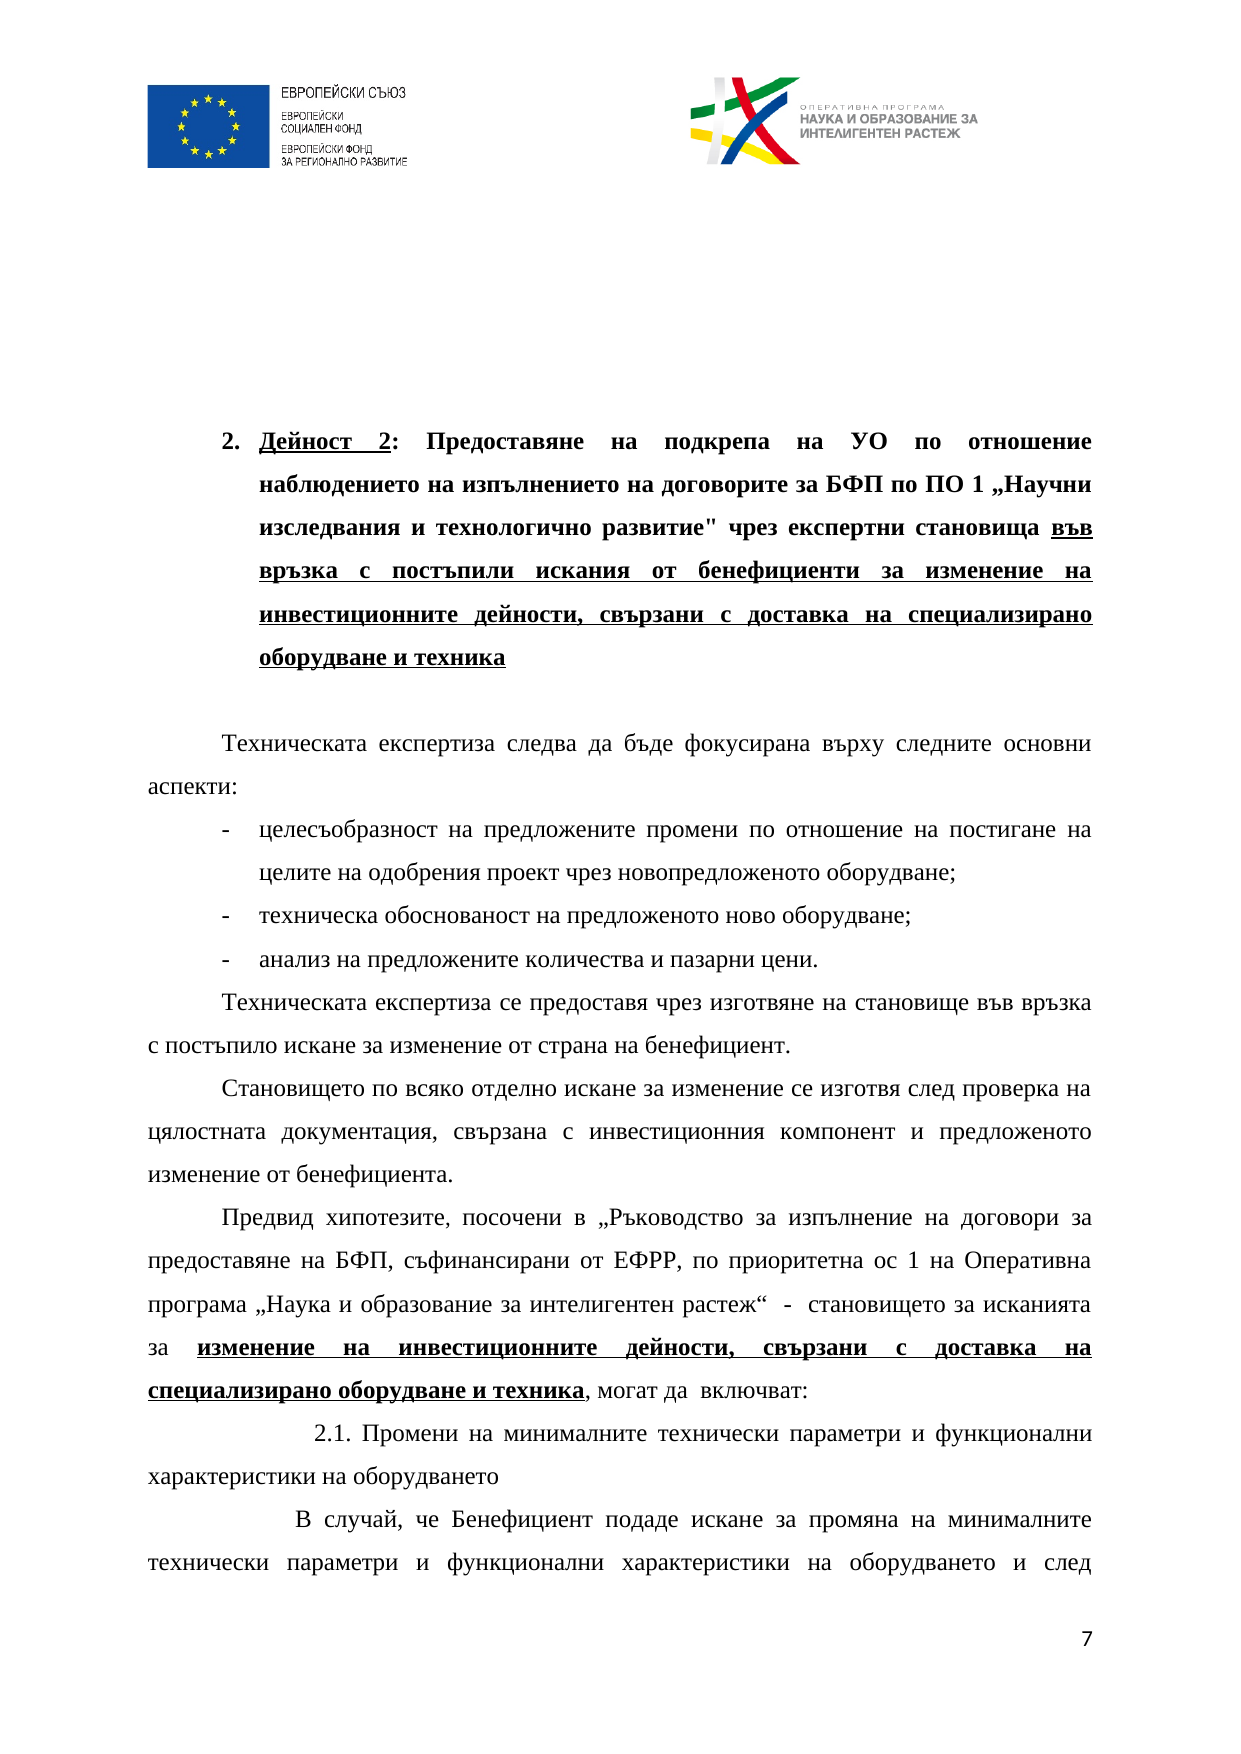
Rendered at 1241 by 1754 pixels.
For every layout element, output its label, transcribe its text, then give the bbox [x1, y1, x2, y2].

list техническа обоснованост на предложеното ново оборудване; [221, 901, 1093, 929]
list анализ на предложените количества и пазарни цени. [221, 944, 1093, 972]
list целесъобразност на предложените промени по отношение на постигане на целите на одобрения проект чрез новопредложеното оборудване; [221, 814, 1093, 886]
picture [147, 84, 407, 168]
picture [687, 73, 982, 168]
text Становището по всяко отделно искане за изменение се изготвя след проверка на цялостната документация, свързана с инвестиционния компонент и предложеното изменение от бенефициента. [148, 1073, 1093, 1188]
text Техническата експертиза следва да бъде фокусирана върху следните основни аспекти: [148, 728, 1093, 800]
list Дейност 2: Предоставяне на подкрепа на УО по отношение наблюдението на изпълнението на договорите за БФП по ПО 1 „Научни изследвания и технологично развитие" чрез експертни становища във връзка с постъпили искания от бенефициенти за изменение на инвестиционните дейности, свързани с доставка на специализирано оборудване и техника [221, 426, 1093, 671]
text Предвид хипотезите, посочени в „Ръководство за изпълнение на договори за предоставяне на БФП, съфинансирани от ЕФРР, по приоритетна ос 1 на Оперативна програма „Наука и образование за интелигентен растеж“ - становището за исканията за изменение на инвестиционните дейности, свързани с доставка на специализирано оборудване и техника, могат да включват: [148, 1202, 1093, 1404]
text Техническата експертиза се предоставя чрез изготвяне на становище във връзка с постъпило искане за изменение от страна на бенефициент. [148, 987, 1093, 1059]
text 2.1. Промени на минималните технически параметри и функционални характеристики на оборудването [148, 1418, 1093, 1490]
